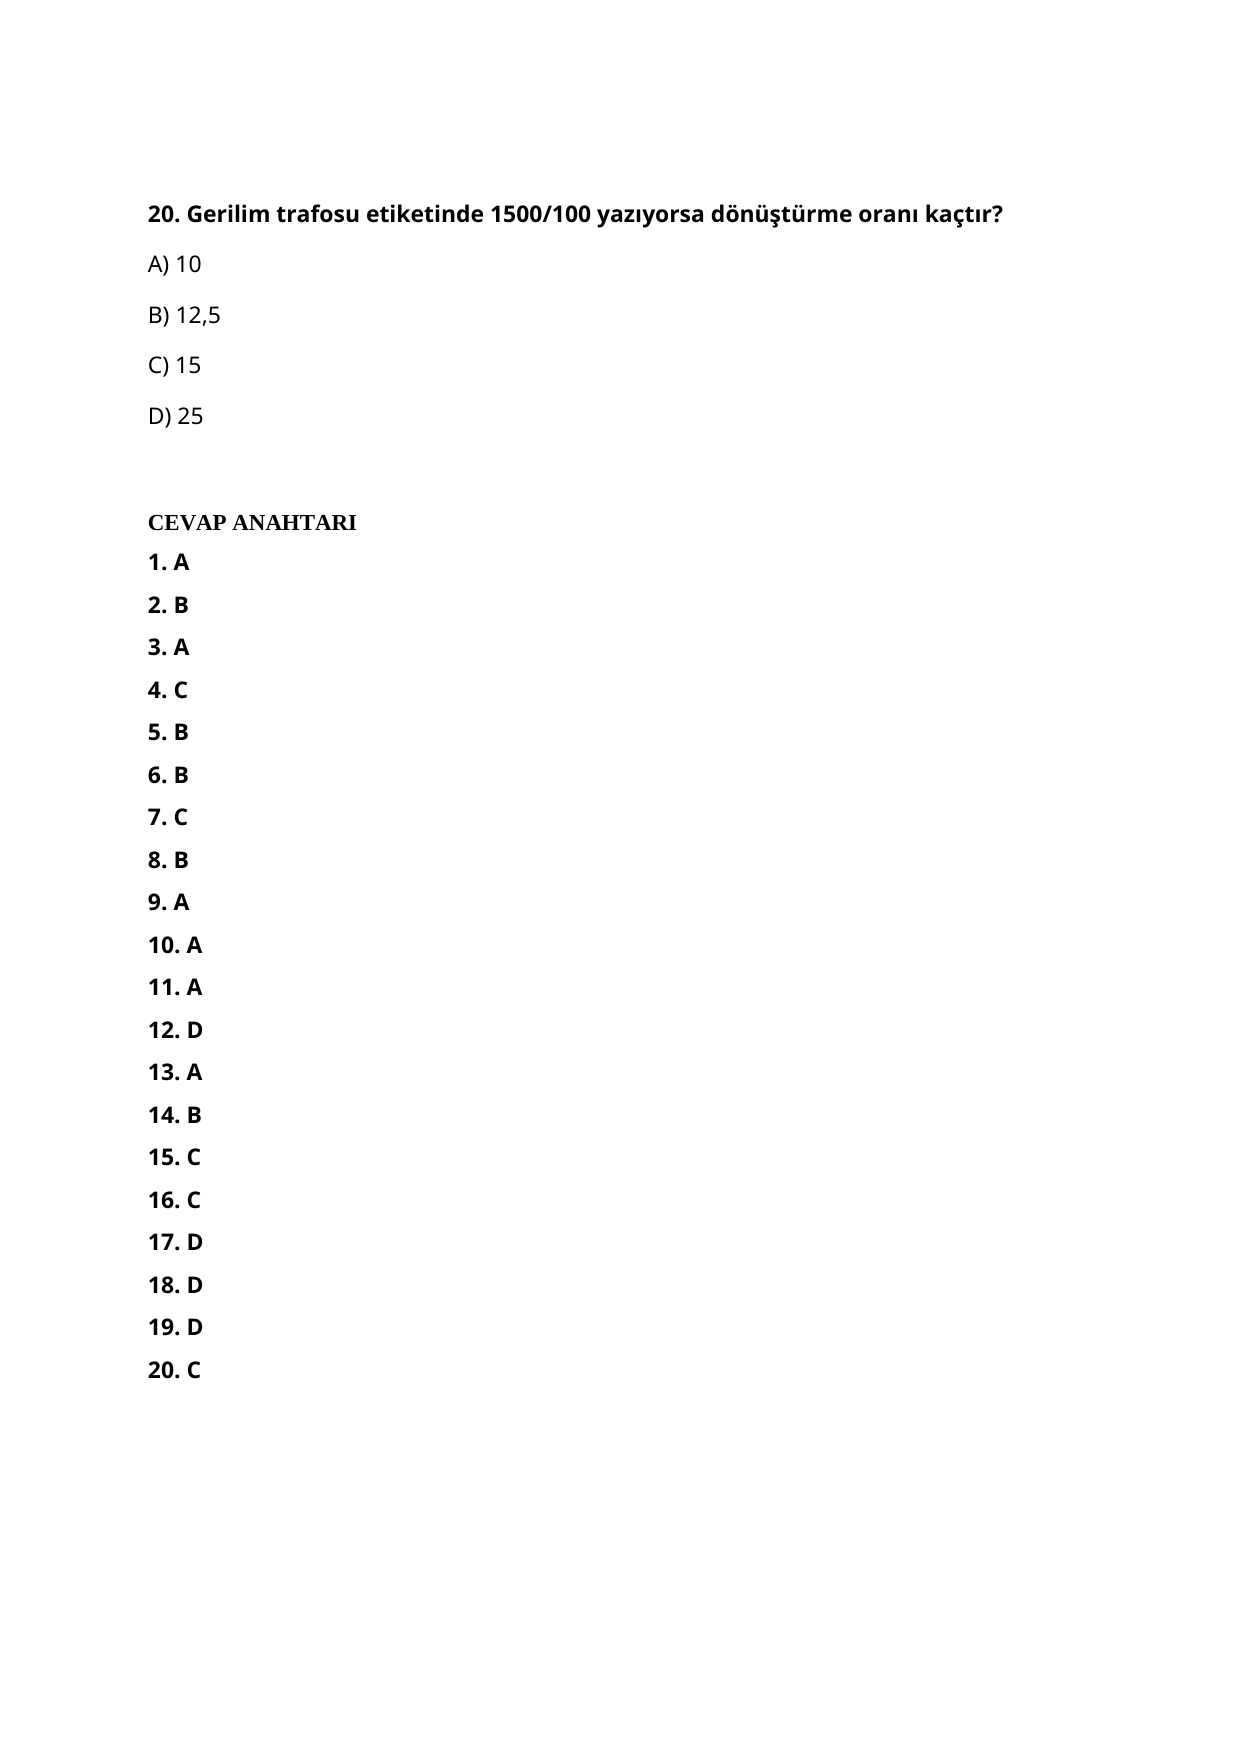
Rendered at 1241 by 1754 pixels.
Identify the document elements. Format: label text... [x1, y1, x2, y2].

text 20. Gerilim trafosu etiketinde 1500/100 yazıyorsa dönüştürme oranı kaçtır? [148, 198, 1093, 229]
text A) 10 [148, 248, 1093, 280]
text D) 25 [148, 400, 1093, 431]
text 12. D [148, 1003, 1093, 1045]
text CEVAP ANAHTARI 1. A 2. B 3. A 4. C 5. B 6. B 7. C 8. B 9. A 10. A [148, 493, 1093, 960]
text 16. C [148, 1173, 1093, 1215]
text 14. B [148, 1088, 1093, 1130]
text 11. A [148, 960, 1093, 1003]
text C) 15 [148, 349, 1093, 381]
text 19. D [148, 1300, 1093, 1343]
text B) 12,5 [148, 299, 1093, 330]
text 15. C [148, 1130, 1093, 1173]
text 17. D [148, 1215, 1093, 1258]
text 18. D [148, 1258, 1093, 1300]
text 20. C [148, 1343, 1093, 1385]
text 13. A [148, 1045, 1093, 1088]
